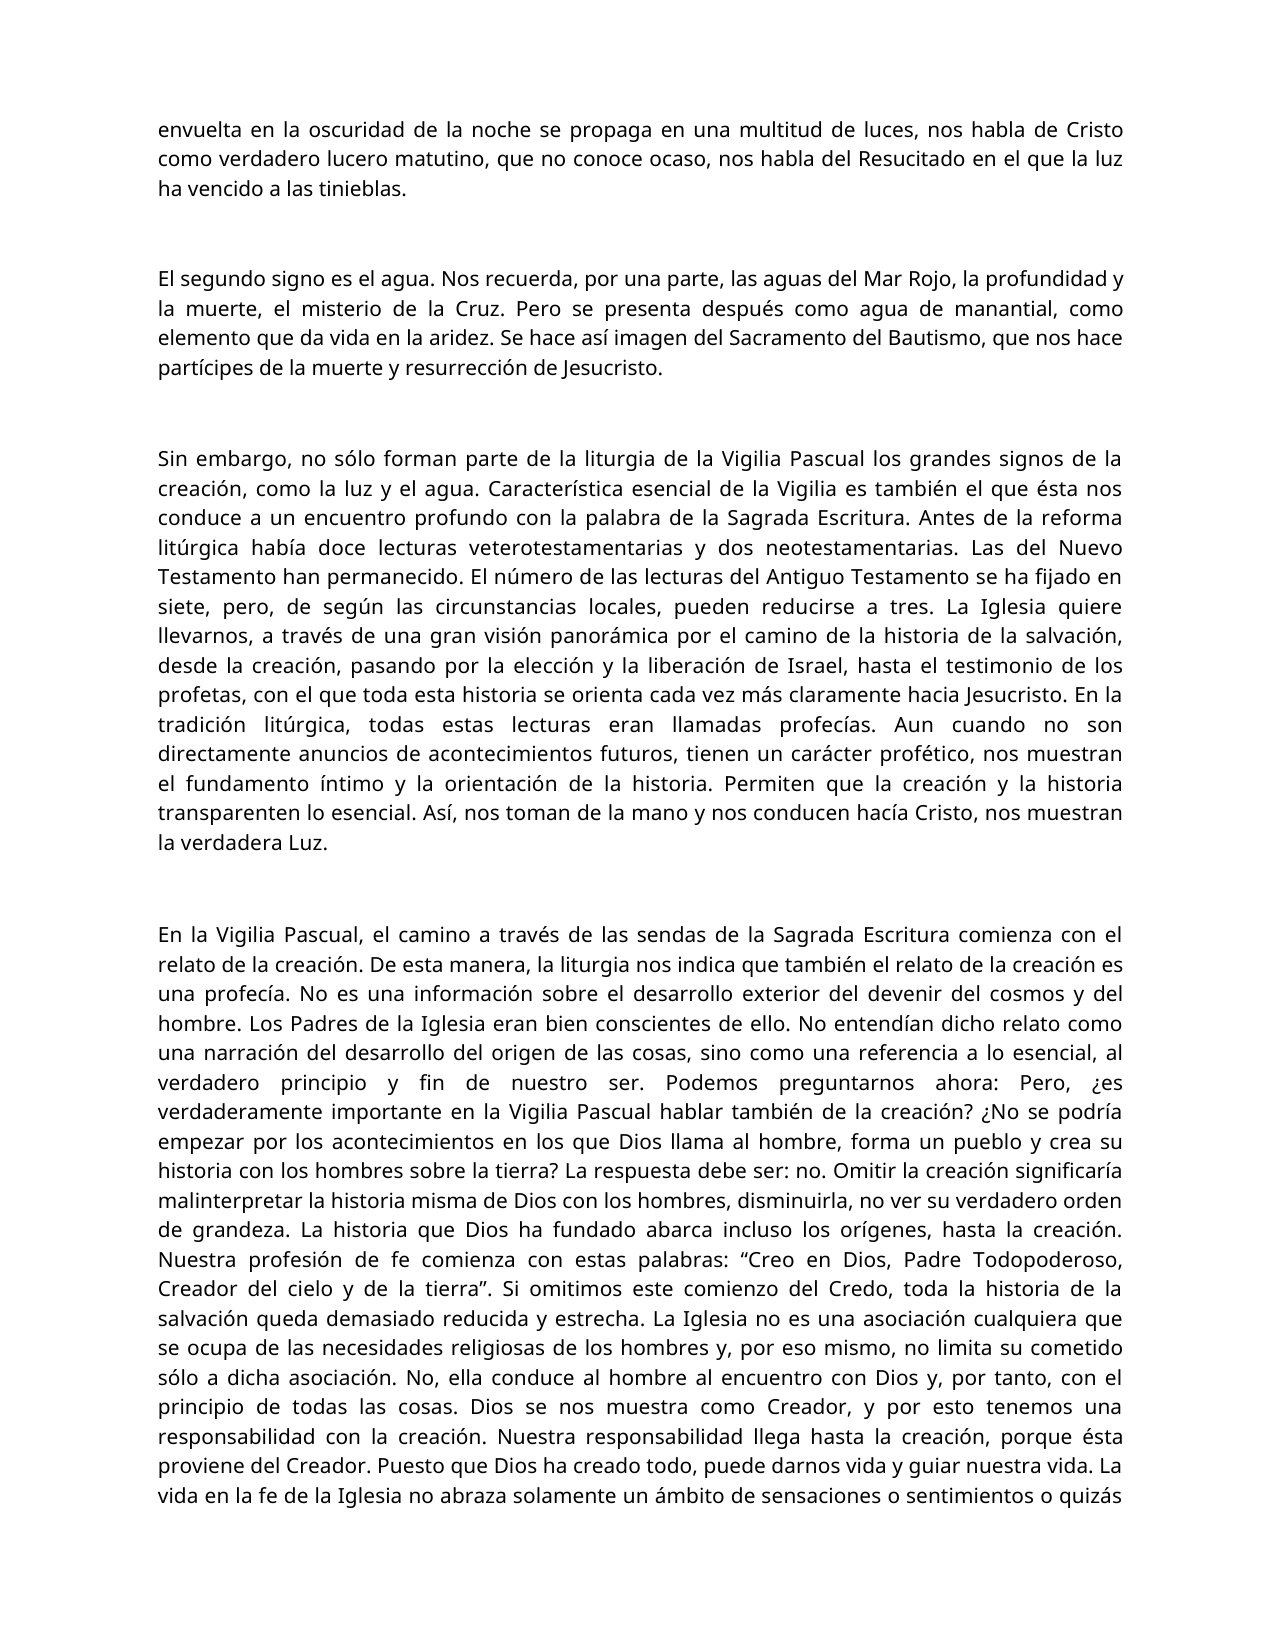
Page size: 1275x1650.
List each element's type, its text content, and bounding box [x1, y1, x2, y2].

text El segundo signo es el agua. Nos recuerda, por una parte, las aguas del Mar Rojo, la profundidad y la muerte, el misterio de la Cruz. Pero se presenta después como agua de manantial, como elemento que da vida en la aridez. Se hace así imagen del Sacramento del Bautismo, que nos hace partícipes de la muerte y resurrección de Jesucristo. [158, 263, 1125, 381]
text envuelta en la oscuridad de la noche se propaga en una multitud de luces, nos habla de Cristo como verdadero lucero matutino, que no conoce ocaso, nos habla del Resucitado en el que la luz ha vencido a las tinieblas. [158, 113, 1125, 202]
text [158, 919, 1125, 1509]
text Sin embargo, no sólo forman parte de la liturgia de la Vigilia Pascual los grandes signos de la creación, como la luz y el agua. Característica esencial de la Vigilia es también el que ésta nos conduce a un encuentro profundo con la palabra de la Sagrada Escritura. Antes de la reforma litúrgica había doce lecturas veterotestamentarias y dos neotestamentarias. Las del Nuevo Testamento han permanecido. El número de las lecturas del Antiguo Testamento se ha fijado en siete, pero, de según las circunstancias locales, pueden reducirse a tres. La Iglesia quiere llevarnos, a través de una gran visión panorámica por el camino de la historia de la salvación, desde la creación, pasando por la elección y la liberación de Israel, hasta el testimonio de los profetas, con el que toda esta historia se orienta cada vez más claramente hacia Jesucristo. En la tradición litúrgica, todas estas lecturas eran llamadas profecías. Aun cuando no son directamente anuncios de acontecimientos futuros, tienen un carácter profético, nos muestran el fundamento íntimo y la orientación de la historia. Permiten que la creación y la historia transparenten lo esencial. Así, nos toman de la mano y nos conducen hacía Cristo, nos muestran la verdadera Luz. [158, 443, 1125, 856]
